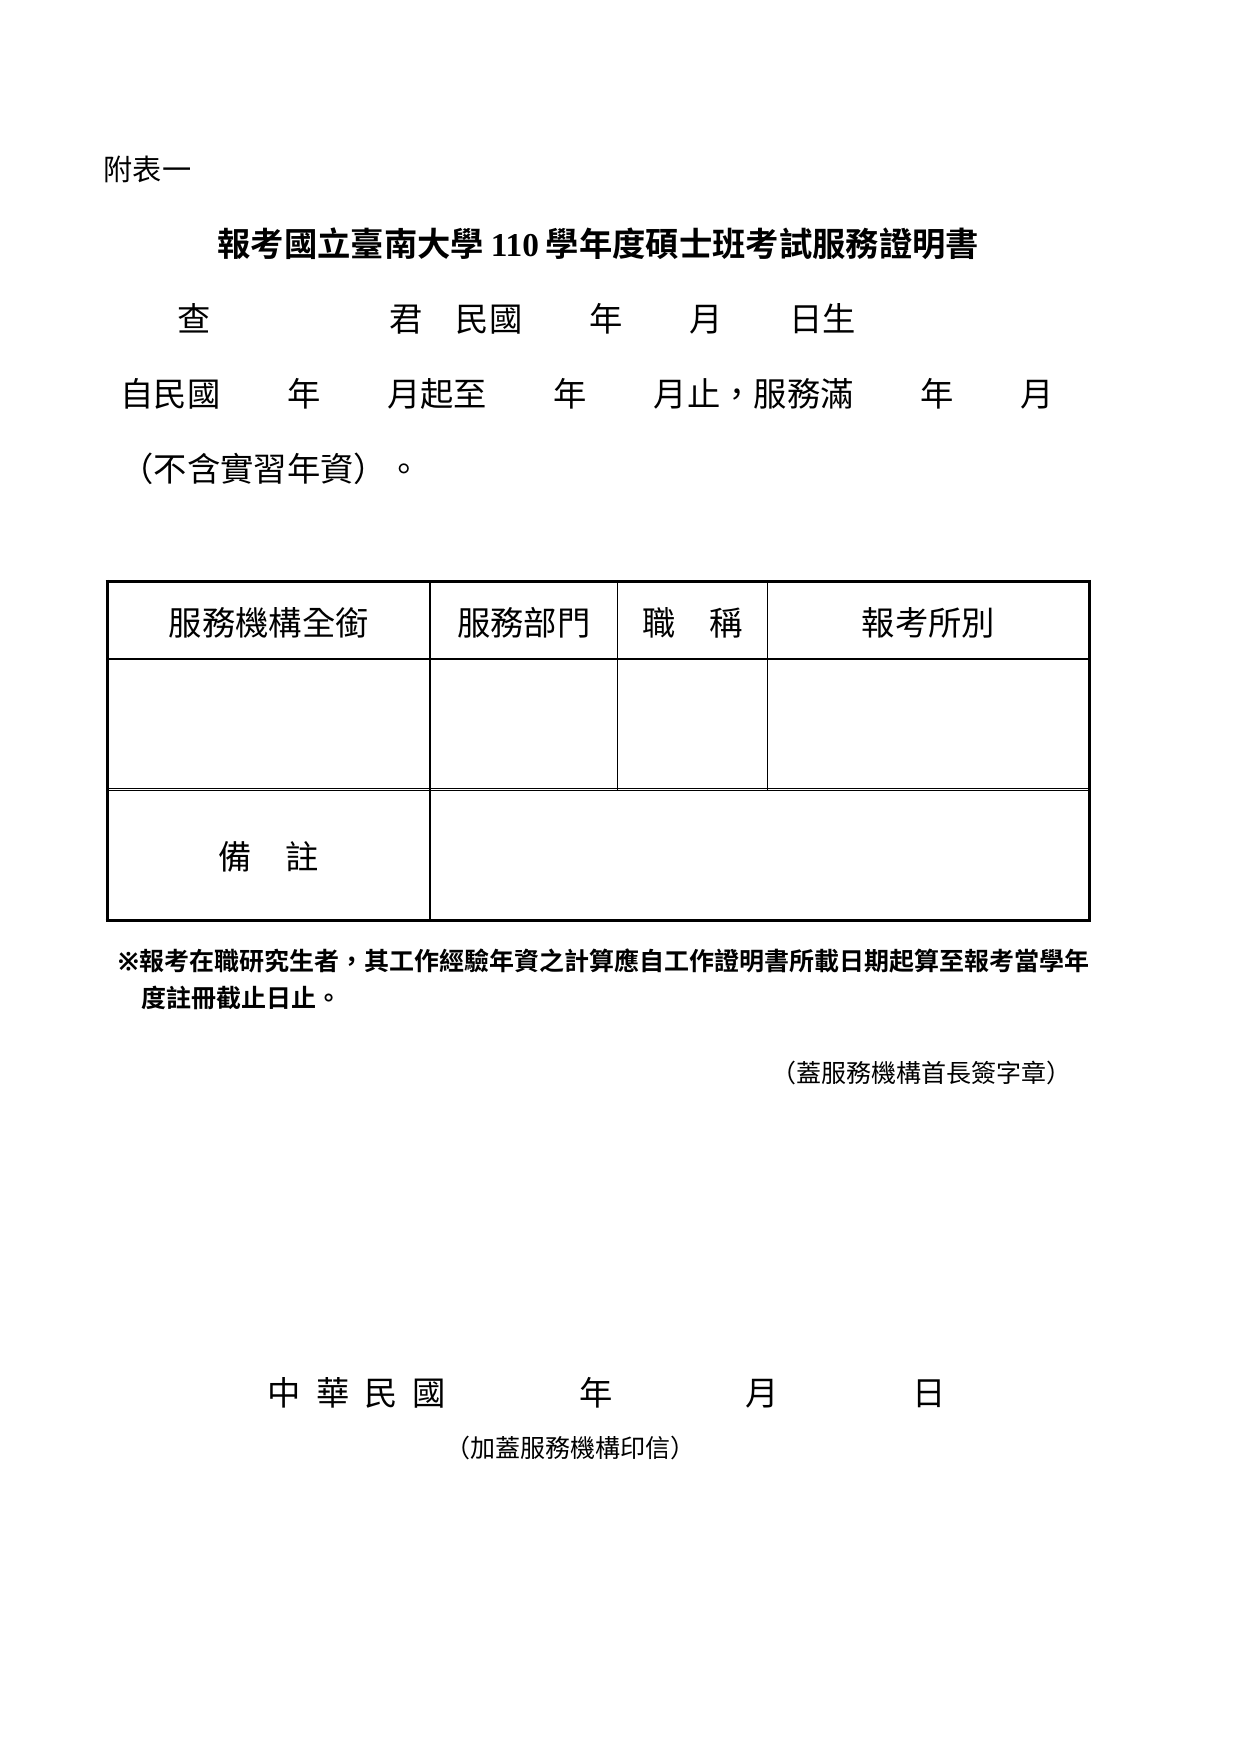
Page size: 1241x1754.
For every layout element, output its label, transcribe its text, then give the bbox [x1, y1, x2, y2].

table_header 服務部門 [431, 583, 617, 658]
table_cell [431, 791, 1088, 918]
text 報考國立臺南大學110學年度碩士班考試服務證明書 [103, 205, 1093, 280]
table_cell 備 註 [109, 791, 429, 918]
table_cell [431, 660, 617, 788]
text 中 華 民 國 年 月 日 [103, 1353, 1093, 1428]
text 自民國 年 月起至 年 月止，服務滿 年 月 [103, 355, 1093, 430]
table_header 報考所別 [768, 583, 1088, 658]
table_cell [768, 660, 1088, 788]
text （加蓋服務機構印信） [103, 1428, 1093, 1465]
table_header 職 稱 [618, 583, 767, 658]
text （蓋服務機構首長簽字章） [103, 1053, 1071, 1090]
text 附表一 [103, 130, 1093, 205]
text （不含實習年資）。 [103, 430, 1093, 505]
table_header 服務機構全銜 [109, 583, 429, 658]
text ※報考在職研究生者，其工作經驗年資之計算應自工作證明書所載日期起算至報考當學年度註冊截止日止。 [118, 940, 1093, 1015]
text 查 君 民國 年 月 日生 [103, 280, 1093, 355]
table_cell [109, 660, 429, 788]
table_cell [618, 660, 767, 788]
